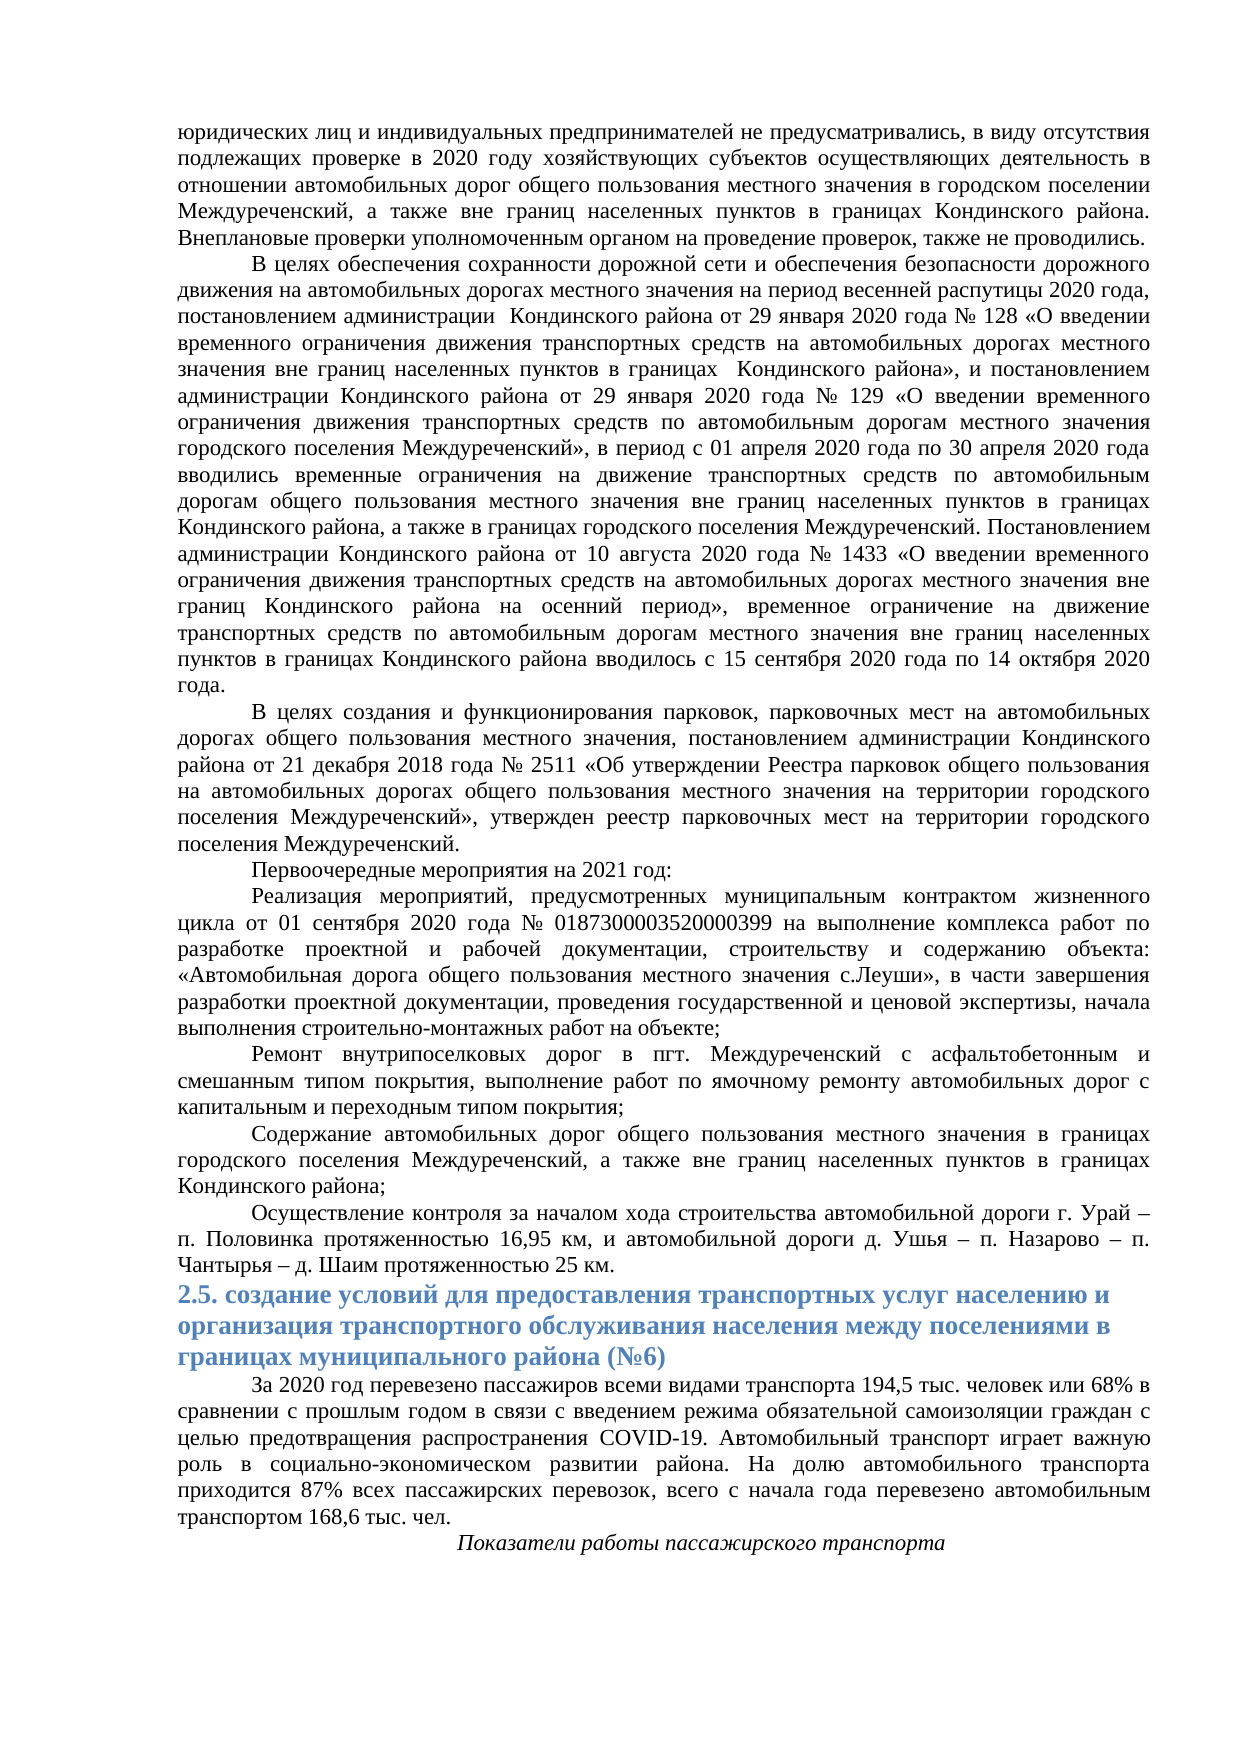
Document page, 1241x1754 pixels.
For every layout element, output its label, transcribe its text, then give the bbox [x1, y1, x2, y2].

text Содержание автомобильных дорог общего пользования местного значения в границах городского поселения Междуреченский, а также вне границ населенных пунктов в границах Кондинского района; [177, 1119, 1152, 1199]
text Ремонт внутрипоселковых дорог в пгт. Междуреченский с асфальтобетонным и смешанным типом покрытия, выполнение работ по ямочному ремонту автомобильных дорог с капитальным и переходным типом покрытия; [177, 1041, 1152, 1119]
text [177, 118, 1152, 250]
text Показатели работы пассажирского транспорта [177, 1529, 1152, 1556]
text Первоочередные мероприятия на 2021 год: [177, 856, 1152, 882]
text Осуществление контроля за началом хода строительства автомобильной дороги г. Урай – п. Половинка протяженностью 16,95 км, и автомобильной дороги д. Ушья – п. Назарово – п. Чантырья – д. Шаим протяженностью 25 км. [177, 1199, 1152, 1278]
subtitle 2.5. создание условий для предоставления транспортных услуг населению и организация транспортного обслуживания населения между поселениями в границах муниципального района (№6) [177, 1278, 1152, 1371]
text В целях создания и функционирования парковок, парковочных мест на автомобильных дорогах общего пользования местного значения, постановлением администрации Кондинского района от 21 декабря 2018 года № 2511 «Об утверждении Реестра парковок общего пользования на автомобильных дорогах общего пользования местного значения на территории городского поселения Междуреченский», утвержден реестр парковочных мест на территории городского поселения Междуреченский. [177, 698, 1152, 856]
text В целях обеспечения сохранности дорожной сети и обеспечения безопасности дорожного движения на автомобильных дорогах местного значения на период весенней распутицы 2020 года, постановлением администрации Кондинского района от 29 января 2020 года № 128 «О введении временного ограничения движения транспортных средств на автомобильных дорогах местного значения вне границ населенных пунктов в границах Кондинского района», и постановлением администрации Кондинского района от 29 января 2020 года № 129 «О введении временного ограничения движения транспортных средств по автомобильным дорогам местного значения городского поселения Междуреченский», в период с 01 апреля 2020 года по 30 апреля 2020 года вводились временные ограничения на движение транспортных средств по автомобильным дорогам общего пользования местного значения вне границ населенных пунктов в границах Кондинского района, а также в границах городского поселения Междуреченский. Постановлением администрации Кондинского района от 10 августа 2020 года № 1433 «О введении временного ограничения движения транспортных средств на автомобильных дорогах местного значения вне границ Кондинского района на осенний период», временное ограничение на движение транспортных средств по автомобильным дорогам местного значения вне границ населенных пунктов в границах Кондинского района вводилось с 15 сентября 2020 года по 14 октября 2020 года. [177, 250, 1152, 698]
text За 2020 год перевезено пассажиров всеми видами транспорта 194,5 тыс. человек или 68% в сравнении с прошлым годом в связи с введением режима обязательной самоизоляции граждан с целью предотвращения распространения COVID-19. Автомобильный транспорт играет важную роль в социально-экономическом развитии района. На долю автомобильного транспорта приходится 87% всех пассажирских перевозок, всего с начала года перевезено автомобильным транспортом 168,6 тыс. чел. [177, 1371, 1152, 1529]
text Реализация мероприятий, предусмотренных муниципальным контрактом жизненного цикла от 01 сентября 2020 года № 0187300003520000399 на выполнение комплекса работ по разработке проектной и рабочей документации, строительству и содержанию объекта: «Автомобильная дорога общего пользования местного значения с.Леуши», в части завершения разработки проектной документации, проведения государственной и ценовой экспертизы, начала выполнения строительно-монтажных работ на объекте; [177, 882, 1152, 1041]
